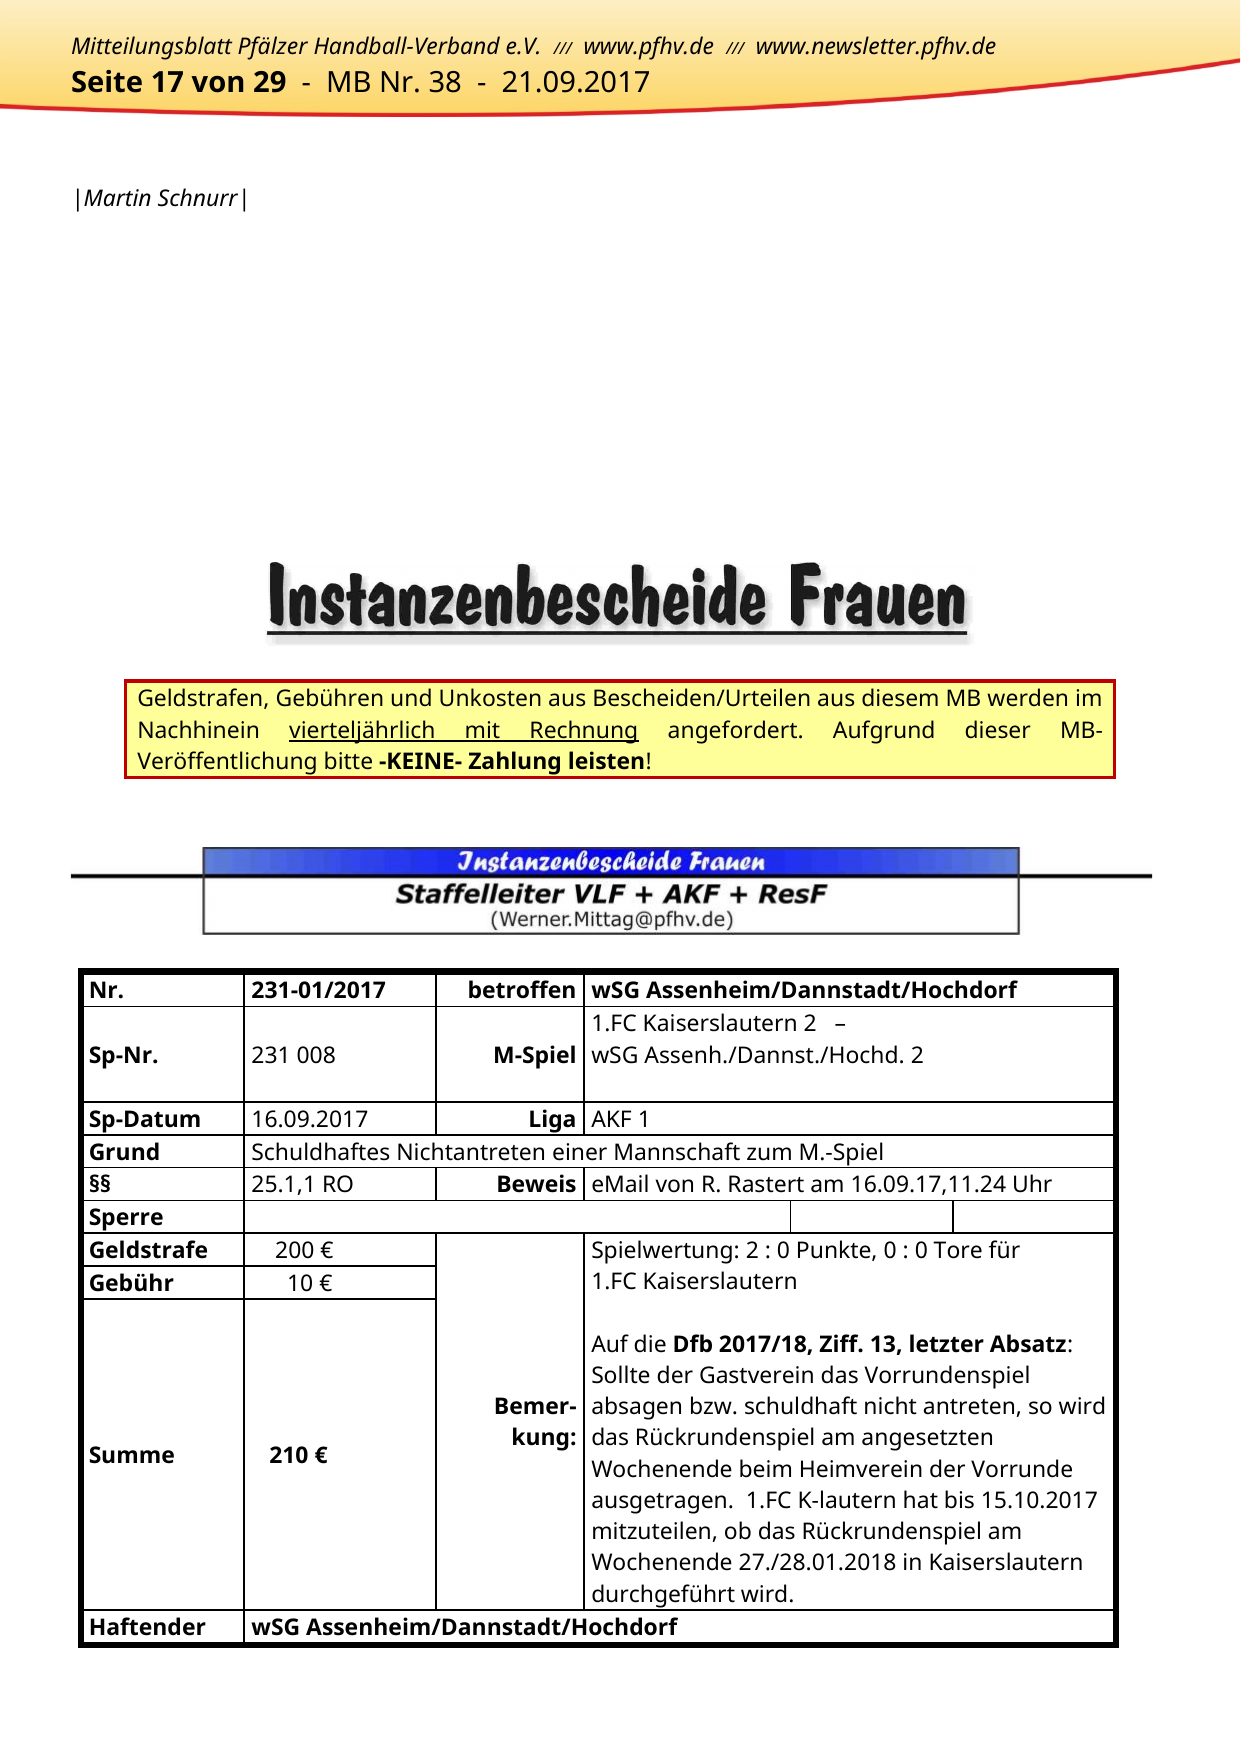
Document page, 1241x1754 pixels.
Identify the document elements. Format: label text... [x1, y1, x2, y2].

table_cell M-Spiel [437, 1007, 583, 1101]
table_cell Gebühr [84, 1267, 243, 1298]
table_cell Beweis [437, 1168, 583, 1199]
table_cell Haftender [84, 1611, 243, 1642]
table_header Nr. [84, 975, 243, 1006]
table_cell Summe [84, 1300, 243, 1609]
table_cell [954, 1201, 1113, 1232]
table_cell Schuldhaftes Nichtantreten einer Mannschaft zum M.-Spiel [245, 1136, 1113, 1167]
table_cell wSG Assenheim/Dannstadt/Hochdorf [245, 1611, 1113, 1642]
table_cell Spielwertung: 2 : 0 Punkte, 0 : 0 Tore für 1.FC Kaiserslautern Auf die Dfb 2017/18, Ziff. 13, letzter Absatz: Sollte der Gastverein das Vorrundenspiel absagen bzw. schuldhaft nicht antreten, so wird das Rückrundenspiel am angesetzten Wochenende beim Heimverein der Vorrunde ausgetragen. 1.FC K-lautern hat bis 15.10.2017 mitzuteilen, ob das Rückrundenspiel am Wochenende 27./28.01.2018 in Kaiserslautern durchgeführt wird. [585, 1234, 1113, 1609]
table_cell Sp-Datum [84, 1103, 243, 1134]
table_cell [245, 1201, 790, 1232]
picture [265, 562, 976, 646]
table_header betroffen [437, 975, 583, 1006]
table_header 231-01/2017 [245, 975, 435, 1006]
table_cell Sperre [84, 1201, 243, 1232]
table_header wSG Assenheim/Dannstadt/Hochdorf [585, 975, 1113, 1006]
picture [0, 0, 1241, 117]
text |Martin Schnurr| [71, 182, 1169, 213]
table_header Geldstrafen, Gebühren und Unkosten aus Bescheiden/Urteilen aus diesem MB werden im Nachhinein vierteljährlich mit Rechnung angefordert. Aufgrund dieser MB-Veröffentlichung bitte -KEINE- Zahlung leisten! [127, 683, 1113, 776]
table_cell 200 € [245, 1234, 435, 1265]
table_cell Sp-Nr. [84, 1007, 243, 1101]
table_cell eMail von R. Rastert am 16.09.17,11.24 Uhr [585, 1168, 1113, 1199]
table_cell Bemer-kung: [437, 1234, 583, 1609]
table_cell [791, 1201, 952, 1232]
table_cell Grund [84, 1136, 243, 1167]
table_cell 16.09.2017 [245, 1103, 435, 1134]
table_cell Liga [437, 1103, 583, 1134]
table_cell 231 008 [245, 1007, 435, 1101]
table_cell Geldstrafe [84, 1234, 243, 1265]
picture [70, 847, 1153, 935]
table_cell 210 € [245, 1300, 435, 1609]
table_cell §§ [84, 1168, 243, 1199]
table_cell 25.1,1 RO [245, 1168, 435, 1199]
table_cell AKF 1 [585, 1103, 1113, 1134]
table_cell 10 € [245, 1267, 435, 1298]
table_cell 1.FC Kaiserslautern 2 – wSG Assenh./Dannst./Hochd. 2 [585, 1007, 1113, 1101]
